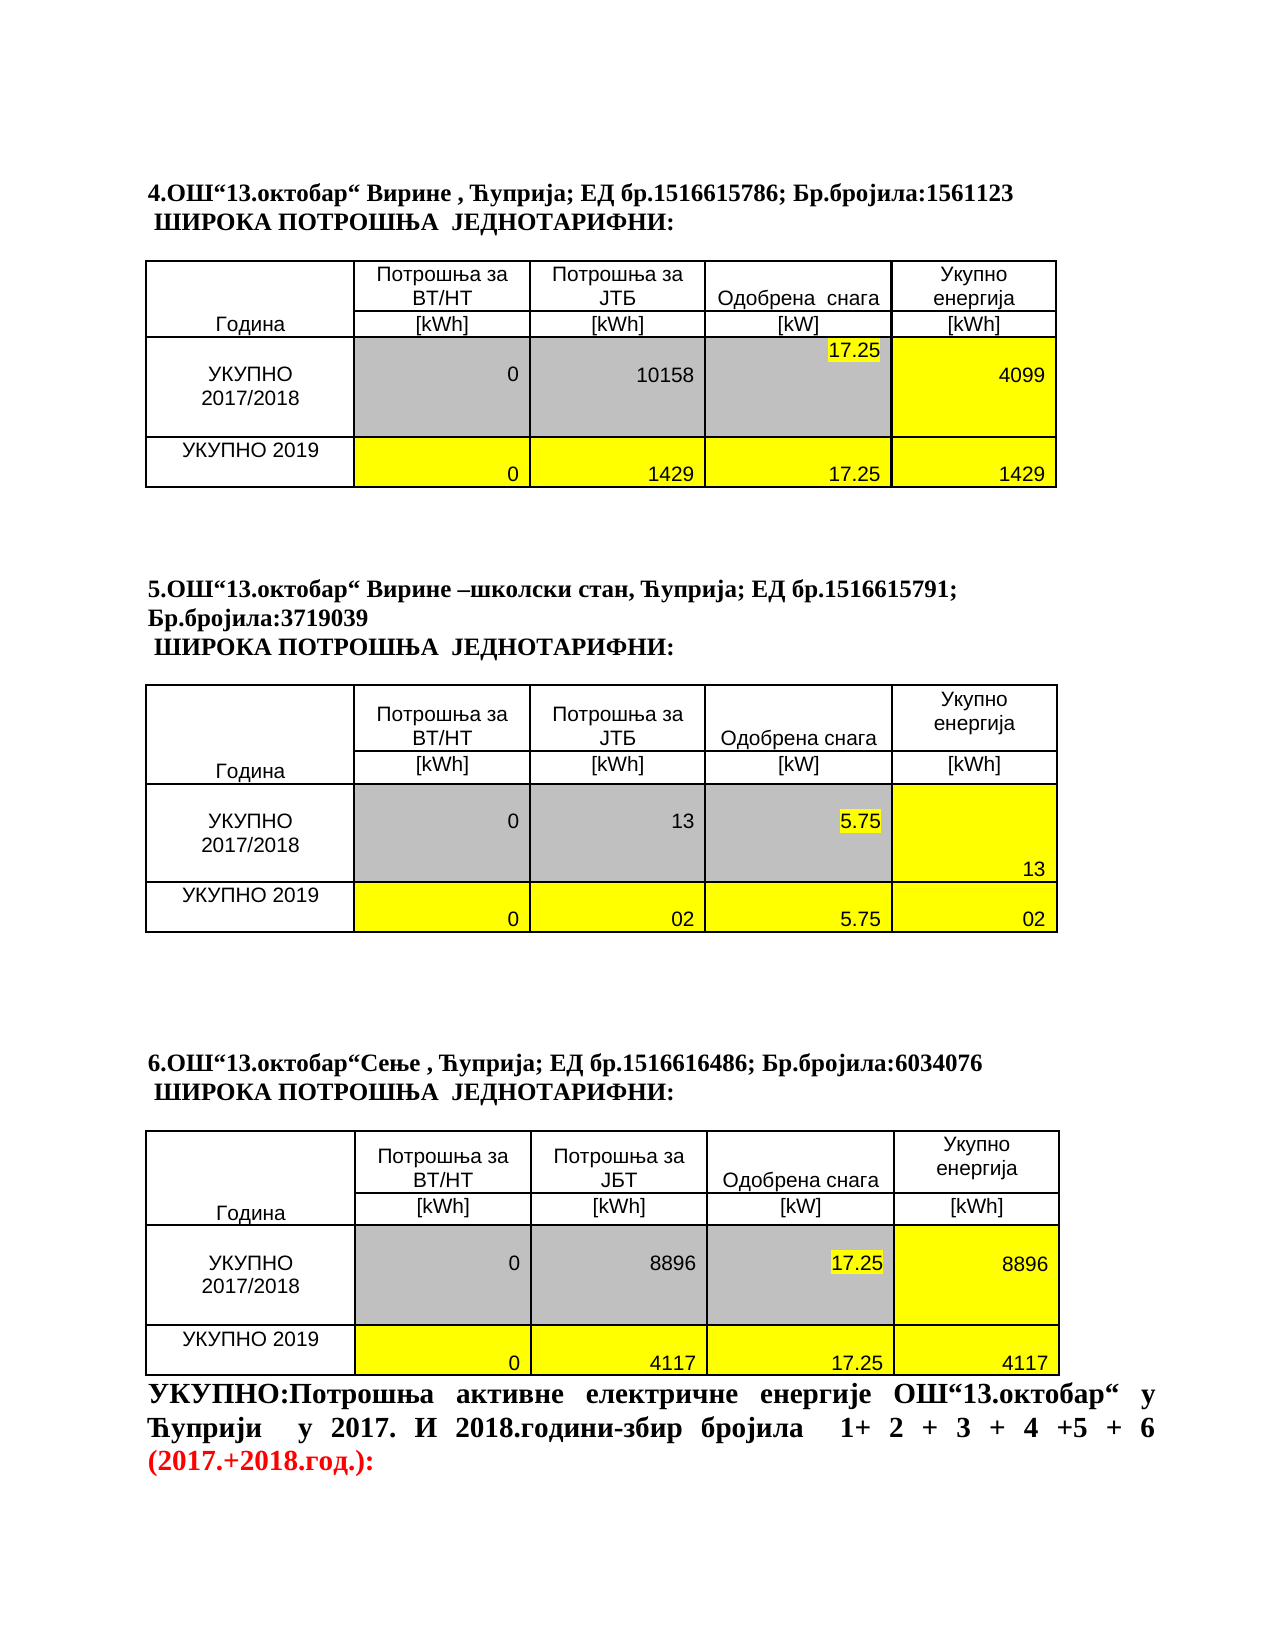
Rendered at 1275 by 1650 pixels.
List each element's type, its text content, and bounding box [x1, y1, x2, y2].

table_cell 13 [531, 785, 704, 881]
text ШИРОКА ПОТРОШЊА ЈЕДНОТАРИФНИ: [148, 632, 1157, 660]
table_cell 1429 [893, 438, 1055, 486]
table_cell УКУПНО 2019 [147, 1326, 354, 1374]
table_cell 17.25 [706, 438, 890, 486]
table_cell 4117 [895, 1326, 1058, 1374]
table_header Година [147, 1132, 354, 1224]
text 5.ОШ“13.октобар“ Вирине –школски стан, Ћуприја; ЕД бр.1516615791; Бр.бројила:3719039 [148, 574, 1157, 632]
table_cell [kW] [706, 752, 891, 783]
table_cell 8896 [532, 1226, 706, 1324]
table_cell 17.25 [708, 1226, 893, 1324]
table_cell 0 [355, 785, 529, 881]
text УКУПНО:Потрошња активне електричне енергије ОШ“13.октобар“ у Ћуприји у 2017. И 2018.години-збир бројила 1+ 2 + 3 + 4 +5 + 6 (2017.+2018.год.): [148, 1376, 1157, 1477]
table_header Укупно енергија [895, 1132, 1058, 1192]
table_cell 8896 [895, 1226, 1058, 1324]
table_header Одобрена снага [708, 1132, 893, 1192]
table_header Потрошња за ЈБТ [532, 1132, 706, 1192]
table_cell 0 [355, 338, 529, 436]
table_header Потрошња за ВТ/НТ [355, 262, 529, 310]
table_header Укупно енергија [893, 262, 1055, 310]
text 4.ОШ“13.октобар“ Вирине , Ћуприја; ЕД бр.1516615786; Бр.бројила:1561123 [148, 178, 1157, 207]
table_header Потрошња за ВТ/НТ [355, 686, 529, 750]
text 6.ОШ“13.октобар“Сење , Ћуприја; ЕД бр.1516616486; Бр.бројила:6034076 [148, 1048, 1157, 1077]
text ШИРОКА ПОТРОШЊА ЈЕДНОТАРИФНИ: [148, 207, 1157, 236]
table_cell УКУПНО 2019 [147, 883, 353, 931]
table_cell 0 [356, 1226, 530, 1324]
table_cell 4099 [893, 338, 1055, 436]
table_cell УКУПНО 2017/2018 [147, 785, 353, 881]
table_cell [kWh] [531, 752, 704, 783]
table_cell [kWh] [532, 1194, 706, 1224]
table_header Одобрена снага [706, 686, 891, 750]
table_cell 0 [355, 883, 529, 931]
table_header Потрошња за ВТ/НТ [356, 1132, 530, 1192]
table_cell [kWh] [895, 1194, 1058, 1224]
table_cell УКУПНО 2017/2018 [147, 1226, 354, 1324]
table_cell 02 [893, 883, 1056, 931]
table_cell [kWh] [893, 752, 1056, 783]
table_cell УКУПНО 2017/2018 [147, 338, 353, 436]
table_cell 17.25 [706, 338, 890, 436]
table_header Потрошња за ЈТБ [531, 262, 704, 310]
table_cell 13 [893, 785, 1056, 881]
table_cell 0 [356, 1326, 530, 1374]
table_header Потрошња за ЈТБ [531, 686, 704, 750]
table_cell 0 [355, 438, 529, 486]
table_header Одобрена снага [706, 262, 890, 310]
table_header Година [147, 262, 353, 336]
table_cell 1429 [531, 438, 704, 486]
table_header Укупно енергија [893, 686, 1056, 750]
table_cell 5.75 [706, 785, 891, 881]
table_cell [kWh] [893, 312, 1055, 336]
table_cell 5.75 [706, 883, 891, 931]
table_cell [kW] [708, 1194, 893, 1224]
table_cell УКУПНО 2019 [147, 438, 353, 486]
table_header Година [147, 686, 353, 783]
table_cell 4117 [532, 1326, 706, 1374]
table_cell [kWh] [355, 312, 529, 336]
table_cell 02 [531, 883, 704, 931]
table_cell [kWh] [356, 1194, 530, 1224]
table_cell [kWh] [531, 312, 704, 336]
table_cell 17.25 [708, 1326, 893, 1374]
table_cell [kWh] [355, 752, 529, 783]
table_cell [kW] [706, 312, 890, 336]
table_cell 10158 [531, 338, 704, 436]
text ШИРОКА ПОТРОШЊА ЈЕДНОТАРИФНИ: [148, 1077, 1157, 1106]
